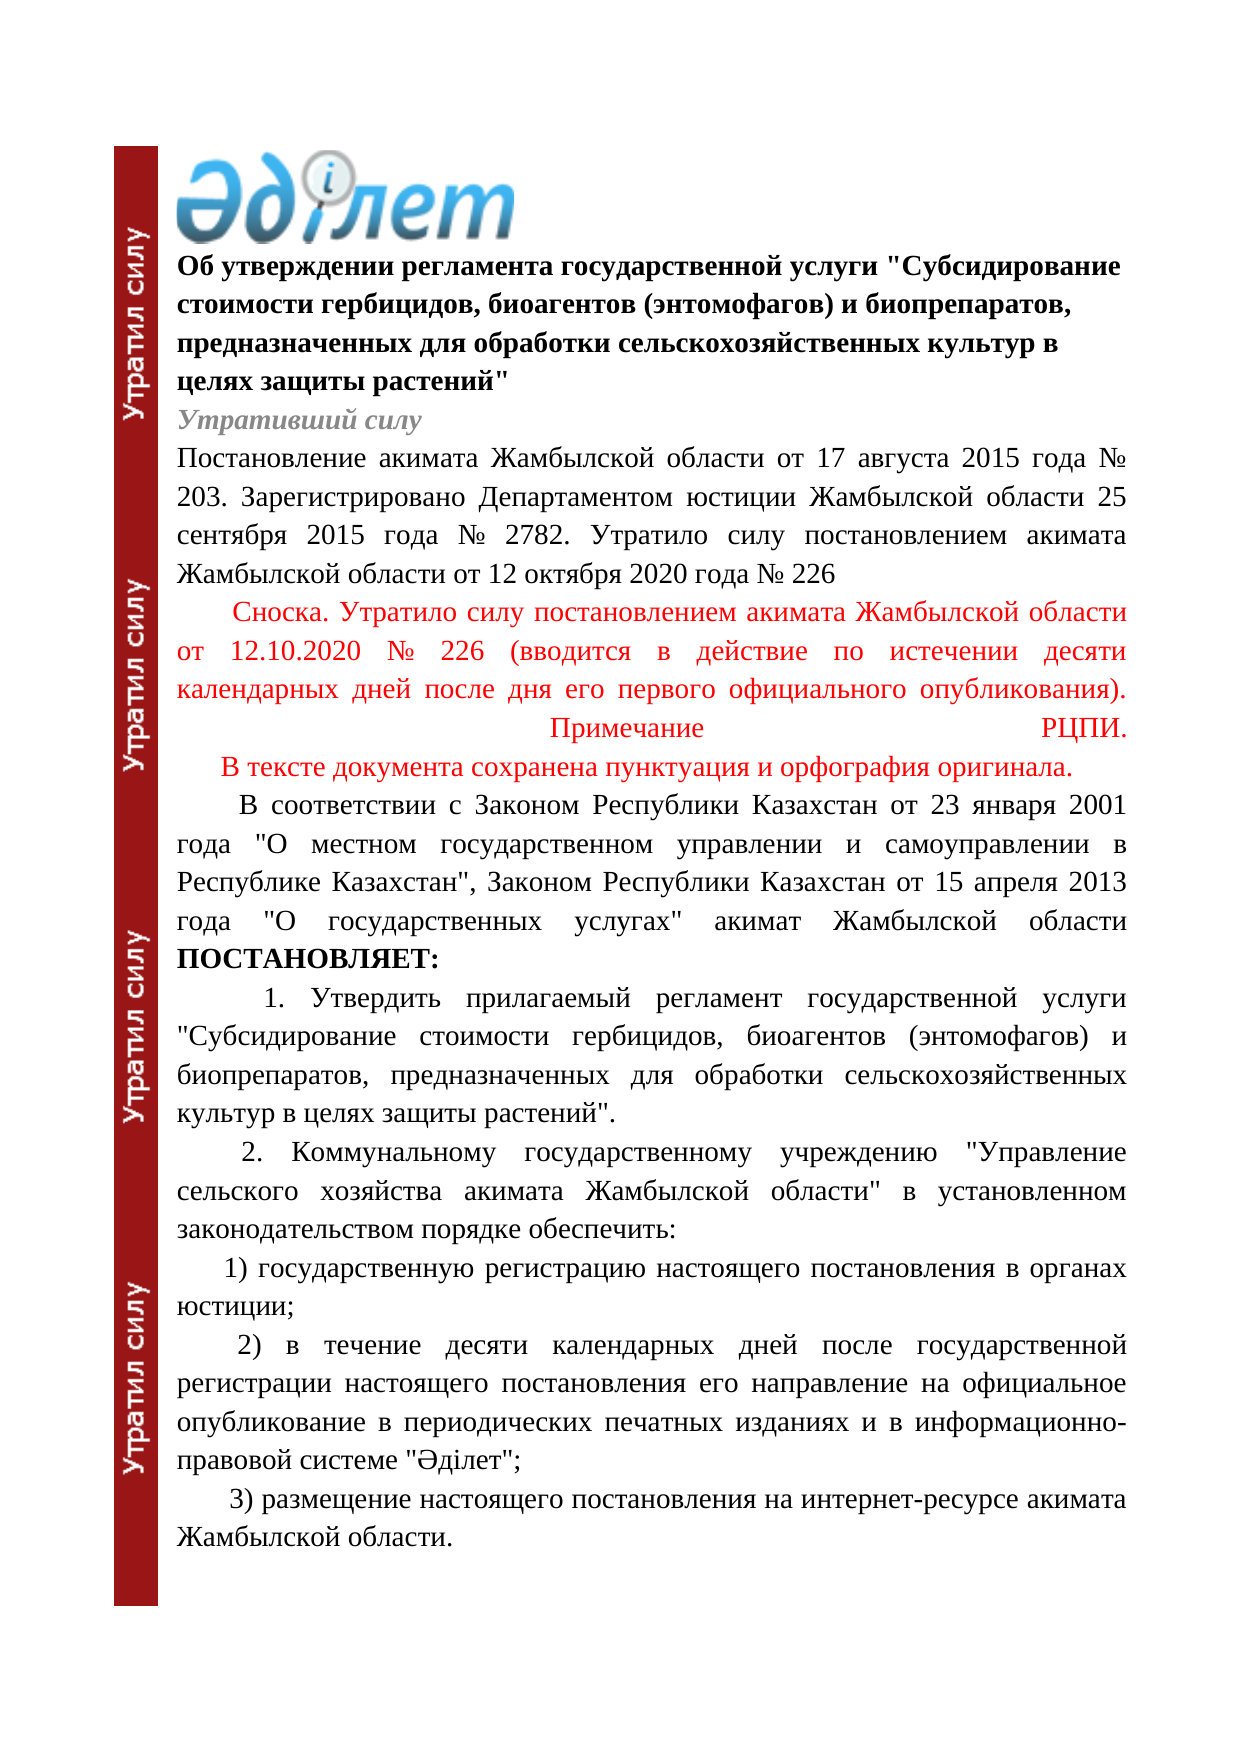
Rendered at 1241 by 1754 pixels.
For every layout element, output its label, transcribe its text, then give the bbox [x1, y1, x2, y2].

picture [114, 782, 158, 787]
text 2) в течение десяти календарных дней после государственной регистрации настоящего постановления его направление на официальное опубликование в периодических печатных изданиях и в информационно-правовой системе "Әділет"; [112, 1327, 1128, 1476]
picture [114, 1322, 158, 1327]
picture [114, 1553, 158, 1606]
picture [114, 146, 158, 248]
picture [114, 1129, 158, 1134]
picture [114, 1476, 158, 1481]
text 2. Коммунальному государственному учреждению "Управление сельского хозяйства акимата Жамбылской области" в установленном законодательством порядке обеспечить: [112, 1134, 1128, 1245]
picture [114, 589, 158, 594]
text В соответствии с Законом Республики Казахстан от 23 января 2001 года "О местном государственном управлении и самоуправлении в Республике Казахстан", Законом Республики Казахстан от 15 апреля 2013 года "О государственных услугах" акимат Жамбылской области ПОСТАНОВЛЯЕТ: [112, 787, 1128, 975]
text Об утверждении регламента государственной услуги "Субсидирование стоимости гербицидов, биоагентов (энтомофагов) и биопрепаратов, предназначенных для обработки сельскохозяйственных культур в целях защиты растений" [112, 248, 1128, 397]
text Сноска. Утратило силу постановлением акимата Жамбылской области от 12.10.2020 № 226 (вводится в действие по истечении десяти календарных дней после дня его первого официального опубликования). Примечание РЦПИ. В тексте документа сохранена пунктуация и орфография оригинала. [112, 594, 1128, 782]
text Утративший силу [112, 402, 1128, 435]
picture [114, 1245, 158, 1250]
text 3) размещение настоящего постановления на интернет-ресурсе акимата Жамбылской области. [112, 1481, 1128, 1553]
picture [114, 397, 158, 402]
picture [176, 150, 515, 244]
text 1) государственную регистрацию настоящего постановления в органах юстиции; [112, 1250, 1128, 1322]
text 1. Утвердить прилагаемый регламент государственной услуги "Субсидирование стоимости гербицидов, биоагентов (энтомофагов) и биопрепаратов, предназначенных для обработки сельскохозяйственных культур в целях защиты растений". [112, 980, 1128, 1129]
picture [114, 435, 158, 440]
picture [114, 975, 158, 980]
text Постановление акимата Жамбылской области от 17 августа 2015 года № 203. Зарегистрировано Департаментом юстиции Жамбылской области 25 сентября 2015 года № 2782. Утратило силу постановлением акимата Жамбылской области от 12 октября 2020 года № 226 [112, 440, 1128, 589]
